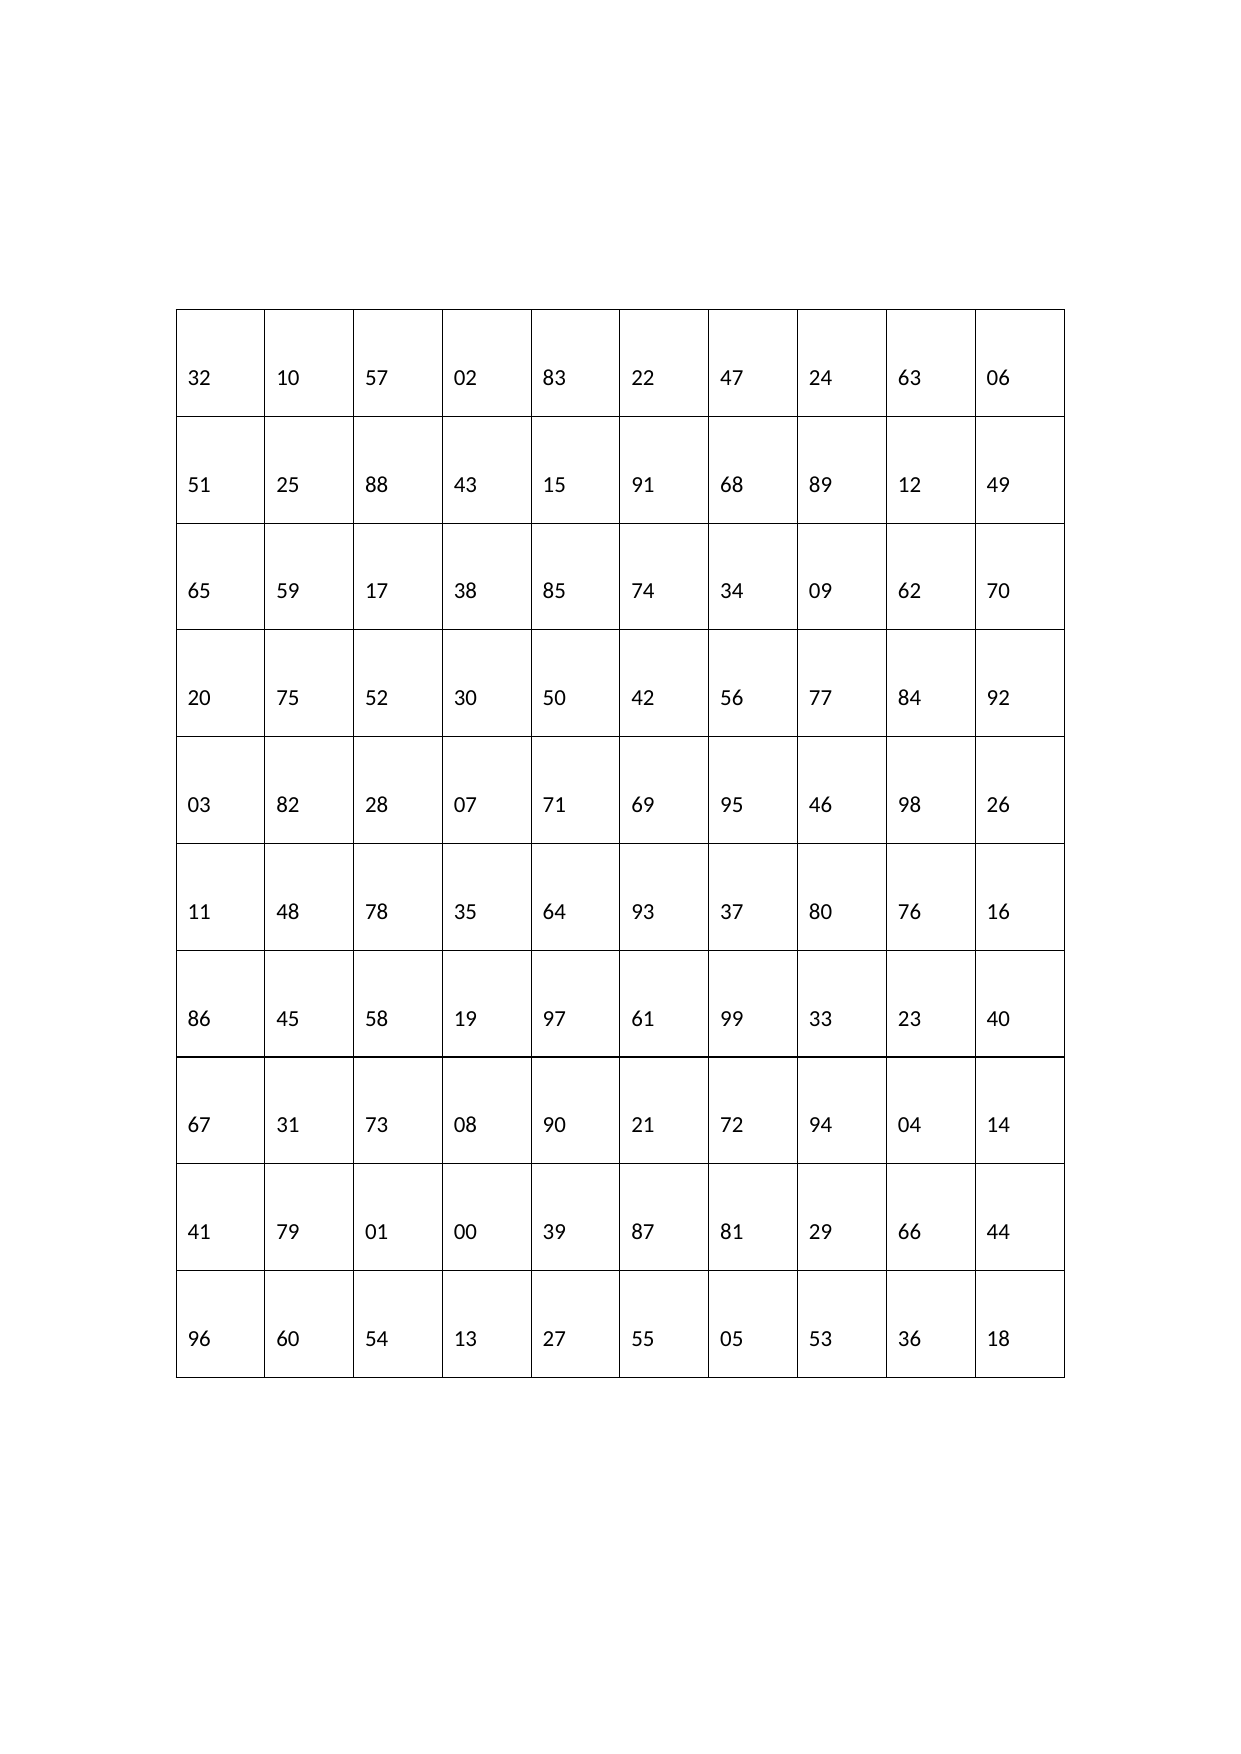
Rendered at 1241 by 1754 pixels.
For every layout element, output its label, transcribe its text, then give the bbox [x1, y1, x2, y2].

table_cell 55 [620, 1271, 708, 1377]
table_header 24 [798, 310, 886, 416]
table_cell 52 [354, 630, 442, 736]
table_cell 88 [354, 417, 442, 523]
table_cell 14 [976, 1058, 1064, 1163]
table_cell 08 [443, 1058, 531, 1163]
table_cell 34 [709, 524, 797, 629]
table_header 83 [532, 310, 619, 416]
table_header 57 [354, 310, 442, 416]
table_cell 30 [443, 630, 531, 736]
table_cell 03 [177, 737, 264, 843]
table_header 22 [620, 310, 708, 416]
table_cell 80 [798, 844, 886, 950]
table_cell 42 [620, 630, 708, 736]
table_cell 26 [976, 737, 1064, 843]
table_cell 48 [265, 844, 353, 950]
table_cell 00 [443, 1164, 531, 1270]
table_cell 85 [532, 524, 619, 629]
table_cell 37 [709, 844, 797, 950]
table_cell 27 [532, 1271, 619, 1377]
table_cell 31 [265, 1058, 353, 1163]
table_cell 94 [798, 1058, 886, 1163]
table_cell 72 [709, 1058, 797, 1163]
table_cell 66 [887, 1164, 975, 1270]
table_cell 74 [620, 524, 708, 629]
table_cell 71 [532, 737, 619, 843]
table_cell 73 [354, 1058, 442, 1163]
table_cell 61 [620, 951, 708, 1056]
table_cell 60 [265, 1271, 353, 1377]
table_cell 43 [443, 417, 531, 523]
table_cell 69 [620, 737, 708, 843]
table_cell 23 [887, 951, 975, 1056]
table_cell 99 [709, 951, 797, 1056]
table_cell 76 [887, 844, 975, 950]
table_cell 68 [709, 417, 797, 523]
table_cell 70 [976, 524, 1064, 629]
table_cell 90 [532, 1058, 619, 1163]
table_cell 95 [709, 737, 797, 843]
table_cell 29 [798, 1164, 886, 1270]
table_cell 65 [177, 524, 264, 629]
table_cell 33 [798, 951, 886, 1056]
table_cell 79 [265, 1164, 353, 1270]
table_cell 91 [620, 417, 708, 523]
table_cell 16 [976, 844, 1064, 950]
table_cell 93 [620, 844, 708, 950]
table_cell 19 [443, 951, 531, 1056]
table_cell 07 [443, 737, 531, 843]
table_cell 04 [887, 1058, 975, 1163]
table_cell 41 [177, 1164, 264, 1270]
table_cell 89 [798, 417, 886, 523]
table_cell 44 [976, 1164, 1064, 1270]
table_cell 59 [265, 524, 353, 629]
table_cell 98 [887, 737, 975, 843]
table_cell 35 [443, 844, 531, 950]
table_header 10 [265, 310, 353, 416]
table_cell 81 [709, 1164, 797, 1270]
table_cell 18 [976, 1271, 1064, 1377]
table_cell 45 [265, 951, 353, 1056]
table_cell 21 [620, 1058, 708, 1163]
table_header 32 [177, 310, 264, 416]
table_cell 78 [354, 844, 442, 950]
table_cell 87 [620, 1164, 708, 1270]
table_cell 50 [532, 630, 619, 736]
table_header 47 [709, 310, 797, 416]
table_cell 56 [709, 630, 797, 736]
table_cell 67 [177, 1058, 264, 1163]
table_cell 77 [798, 630, 886, 736]
table_cell 51 [177, 417, 264, 523]
table_cell 46 [798, 737, 886, 843]
table_cell 84 [887, 630, 975, 736]
table_header 06 [976, 310, 1064, 416]
table_cell 49 [976, 417, 1064, 523]
table_cell 09 [798, 524, 886, 629]
table_cell 39 [532, 1164, 619, 1270]
table_cell 53 [798, 1271, 886, 1377]
table_cell 40 [976, 951, 1064, 1056]
table_header 63 [887, 310, 975, 416]
table_cell 82 [265, 737, 353, 843]
table_cell 05 [709, 1271, 797, 1377]
table_cell 38 [443, 524, 531, 629]
table_cell 20 [177, 630, 264, 736]
table_cell 25 [265, 417, 353, 523]
table_cell 54 [354, 1271, 442, 1377]
table_cell 36 [887, 1271, 975, 1377]
table_cell 12 [887, 417, 975, 523]
table_cell 96 [177, 1271, 264, 1377]
table_cell 01 [354, 1164, 442, 1270]
table_cell 75 [265, 630, 353, 736]
table_cell 62 [887, 524, 975, 629]
table_cell 92 [976, 630, 1064, 736]
table_cell 58 [354, 951, 442, 1056]
table_cell 11 [177, 844, 264, 950]
table_cell 86 [177, 951, 264, 1056]
table_cell 17 [354, 524, 442, 629]
table_cell 97 [532, 951, 619, 1056]
table_cell 13 [443, 1271, 531, 1377]
table_header 02 [443, 310, 531, 416]
table_cell 28 [354, 737, 442, 843]
table_cell 64 [532, 844, 619, 950]
table_cell 15 [532, 417, 619, 523]
